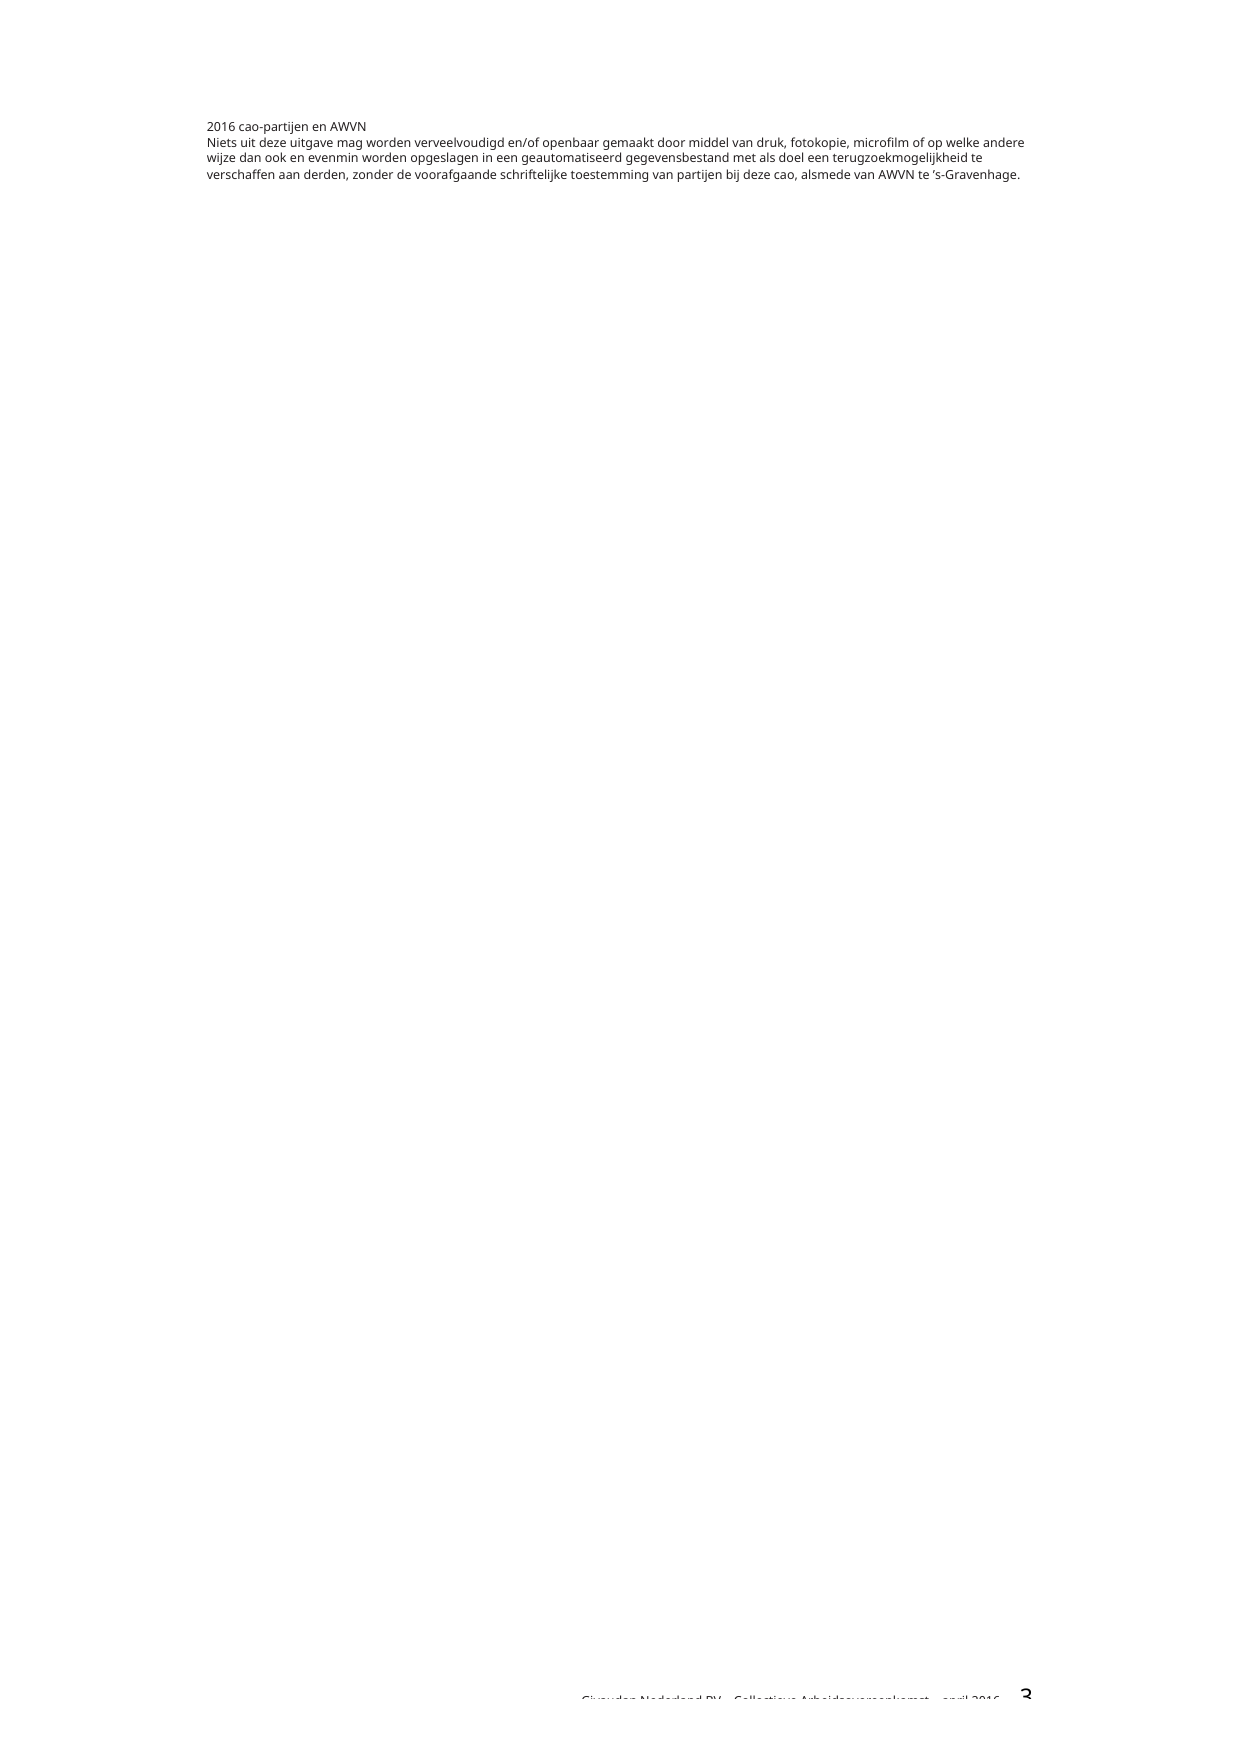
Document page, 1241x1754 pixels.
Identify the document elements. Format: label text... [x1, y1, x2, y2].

text Niets uit deze uitgave mag worden verveelvoudigd en/of openbaar gemaakt door middel van druk, fotokopie, microfilm of op welke andere wijze dan ook en evenmin worden opgeslagen in een geautomatiseerd gegevensbestand met als doel een terugzoekmogelijkheid te verschaffen aan derden, zonder de voorafgaande schriftelijke toestemming van partijen bij deze cao, alsmede van AWVN te ’s-Gravenhage. [207, 134, 1031, 183]
text 2016 cao-partijen en AWVN [207, 119, 1169, 134]
